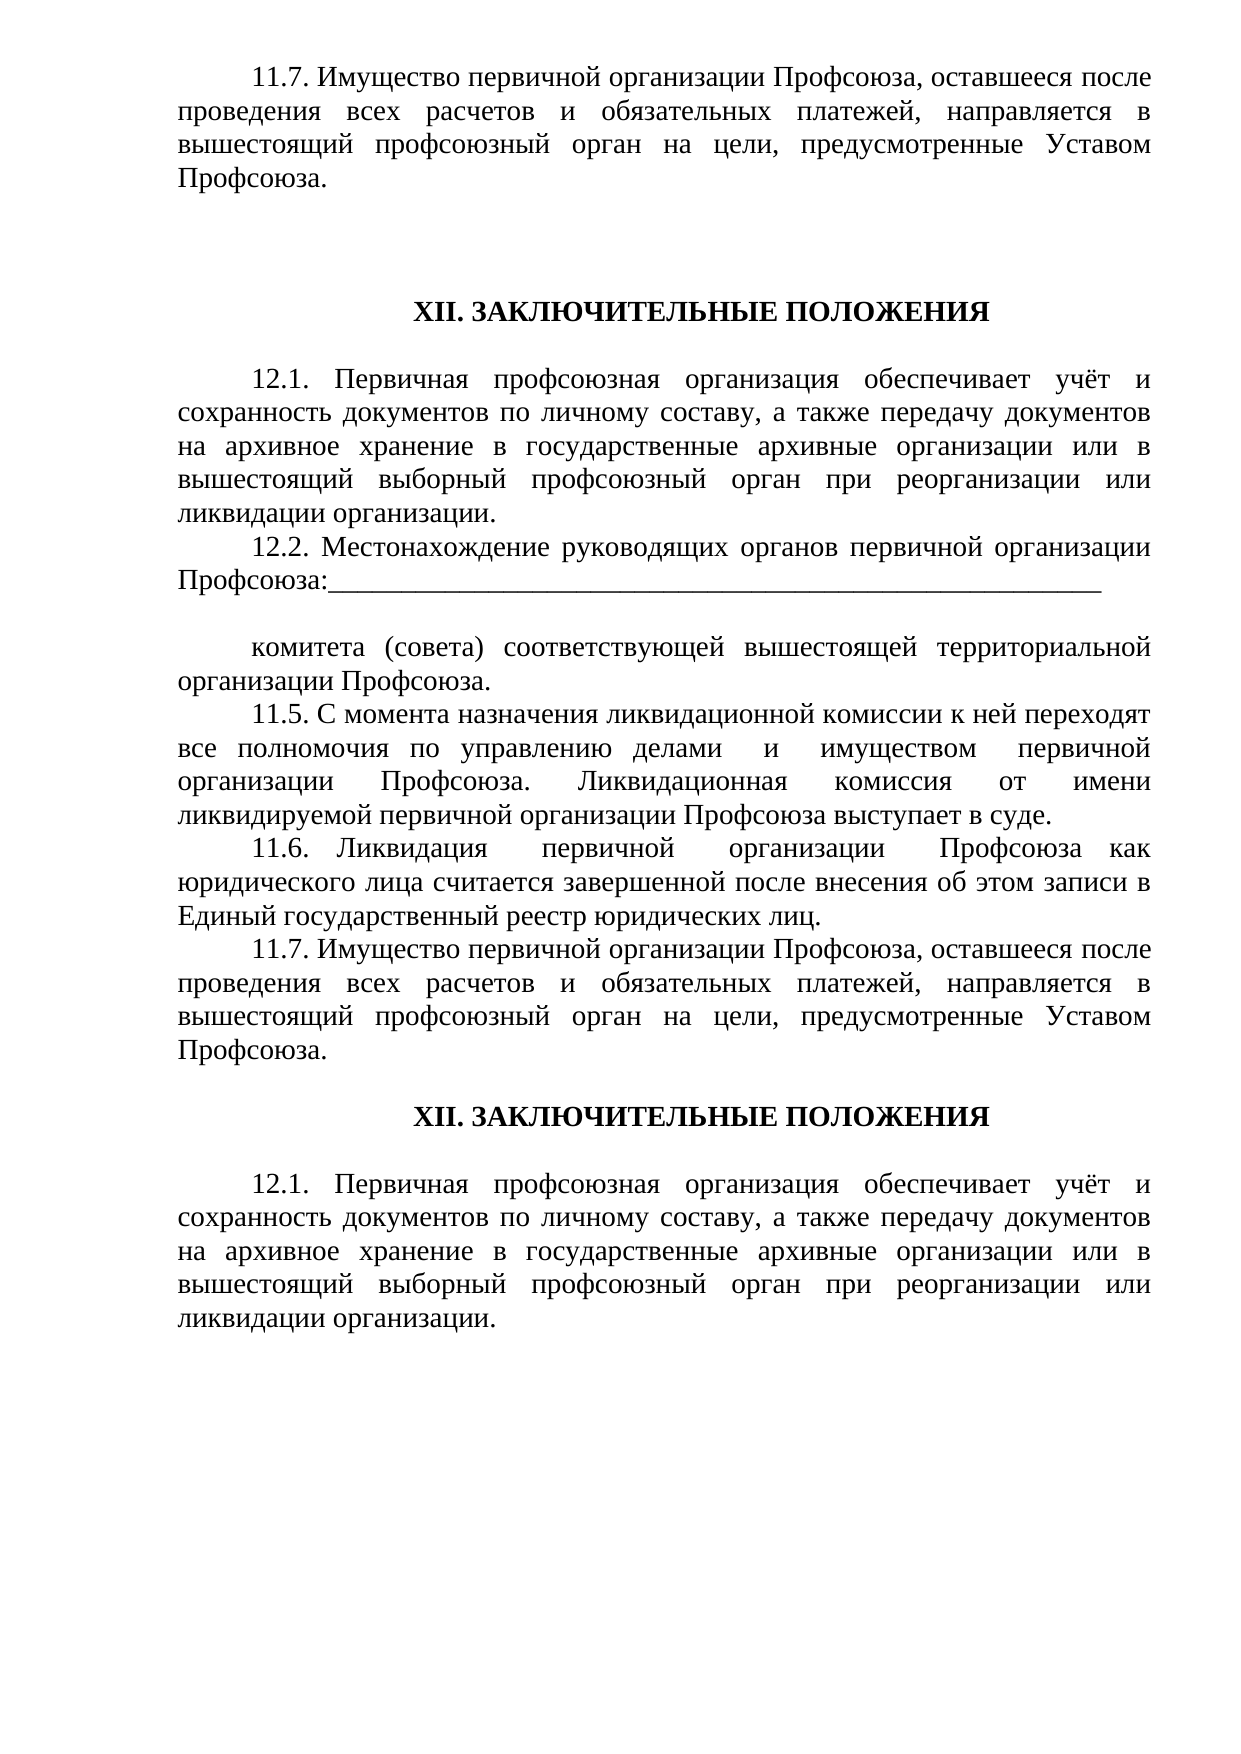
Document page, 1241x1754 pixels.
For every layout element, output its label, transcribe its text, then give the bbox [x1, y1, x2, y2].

text 11.5. С момента назначения ликвидационной комиссии к ней переходят все полномочия по управлению делами и имуществом первичной организации Профсоюза. Ликвидационная комиссия от имени ликвидируемой первичной организации Профсоюза выступает в суде. [177, 696, 1152, 831]
text 11.7. Имущество первичной организации Профсоюза, оставшееся после проведения всех расчетов и обязательных платежей, направляется в вышестоящий профсоюзный орган на цели, предусмотренные Уставом Профсоюза. [177, 59, 1152, 193]
text 12.2. Местонахождение руководящих органов первичной организации Профсоюза:_____________________________________________________ [177, 529, 1152, 596]
text 11.7. Имущество первичной организации Профсоюза, оставшееся после проведения всех расчетов и обязательных платежей, направляется в вышестоящий профсоюзный орган на цели, предусмотренные Уставом Профсоюза. [177, 931, 1152, 1065]
text 12.1. Первичная профсоюзная организация обеспечивает учёт и сохранность документов по личному составу, а также передачу документов на архивное хранение в государственные архивные организации или в вышестоящий выборный профсоюзный орган при реорганизации или ликвидации организации. [177, 361, 1152, 529]
text 12.1. Первичная профсоюзная организация обеспечивает учёт и сохранность документов по личному составу, а также передачу документов на архивное хранение в государственные архивные организации или в вышестоящий выборный профсоюзный орган при реорганизации или ликвидации организации. [177, 1166, 1152, 1334]
text XII. ЗАКЛЮЧИТЕЛЬНЫЕ ПОЛОЖЕНИЯ [177, 1099, 1152, 1132]
text 11.6. Ликвидация первичной организации Профсоюза как юридического лица считается завершенной после внесения об этом записи в Единый государственный реестр юридических лиц. [177, 831, 1152, 931]
text комитета (совета) соответствующей вышестоящей территориальной организации Профсоюза. [177, 629, 1152, 696]
text XII. ЗАКЛЮЧИТЕЛЬНЫЕ ПОЛОЖЕНИЯ [177, 294, 1152, 327]
